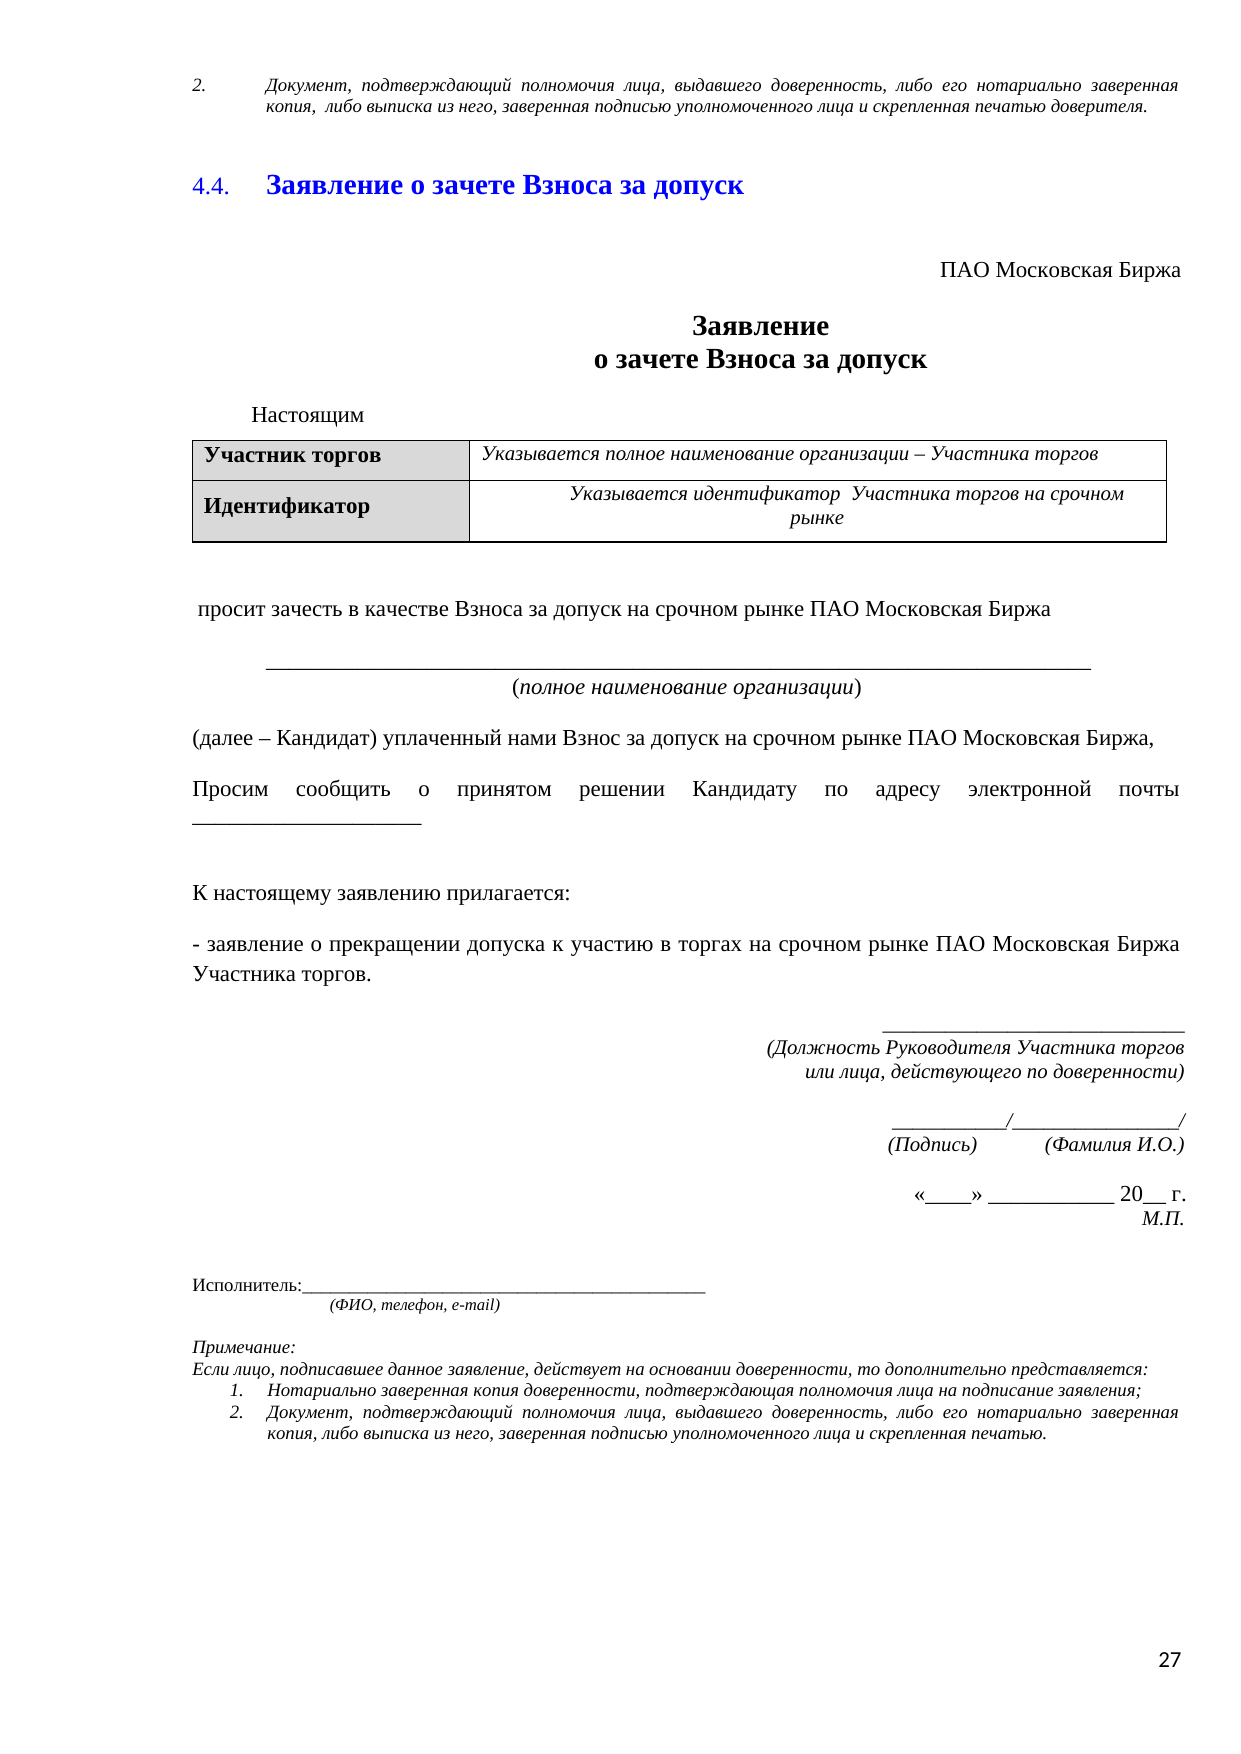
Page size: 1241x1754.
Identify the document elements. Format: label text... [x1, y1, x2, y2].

text (Подпись) (Фамилия И.О.) [544, 1132, 1186, 1156]
table_cell Идентификатор [193, 481, 469, 541]
text (Должность Руководителя Участника торгов [544, 1035, 1186, 1059]
text _____________________________ [544, 1011, 1186, 1035]
table_header Указывается полное наименование организации – Участника торгов [470, 441, 1166, 480]
text (полное наименование организации) [192, 673, 1181, 699]
text Если лицо, подписавшее данное заявление, действует на основании доверенности, то дополнительно представляется: [192, 1357, 1181, 1379]
text Настоящим [192, 401, 1181, 427]
text Заявление [340, 308, 1181, 341]
text М.П. [544, 1206, 1186, 1230]
table_cell Указывается идентификатор Участника торгов на срочном рынке [470, 481, 1166, 541]
text о зачете Взноса за допуск [340, 341, 1181, 375]
list Документ, подтверждающий полномочия лица, выдавшего доверенность, либо его нотариально заверенная копия, либо выписка из него, заверенная подписью уполномоченного лица и скрепленная печатью. [229, 1401, 1181, 1444]
subtitle Заявление о зачете Взноса за допуск [192, 167, 1181, 201]
text Исполнитель:___________________________________________ [192, 1227, 1181, 1295]
list Нотариально заверенная копия доверенности, подтверждающая полномочия лица на подписание заявления; [229, 1379, 1181, 1401]
text ПАО Московская Биржа [340, 257, 1181, 283]
text ________________________________________________________________________ [266, 647, 1181, 673]
text - заявление о прекращении допуска к участию в торгах на срочном рынке ПАО Московская Биржа Участника торгов. [192, 930, 1181, 986]
text или лица, действующего по доверенности) [544, 1059, 1186, 1083]
text (далее – Кандидат) уплаченный нами Взнос за допуск на срочном рынке ПАО Московская Биржа, [192, 724, 1181, 750]
text Просим сообщить о принятом решении Кандидату по адресу электронной почты ____________________ [192, 775, 1181, 828]
list Документ, подтверждающий полномочия лица, выдавшего доверенность, либо его нотариально заверенная копия, либо выписка из него, заверенная подписью уполномоченного лица и скрепленная печатью доверителя. [192, 74, 1181, 117]
text К настоящему заявлению прилагается: [192, 879, 1181, 905]
text Примечание: [192, 1336, 1181, 1357]
text просит зачесть в качестве Взноса за допуск на срочном рынке ПАО Московская Биржа [192, 596, 1181, 622]
table_header Участник торгов [193, 441, 469, 480]
text ___________/________________/ [544, 1107, 1186, 1132]
text (ФИО, телефон, e-mail) [192, 1295, 1181, 1314]
text «____» ___________ 20__ г. [544, 1180, 1186, 1206]
